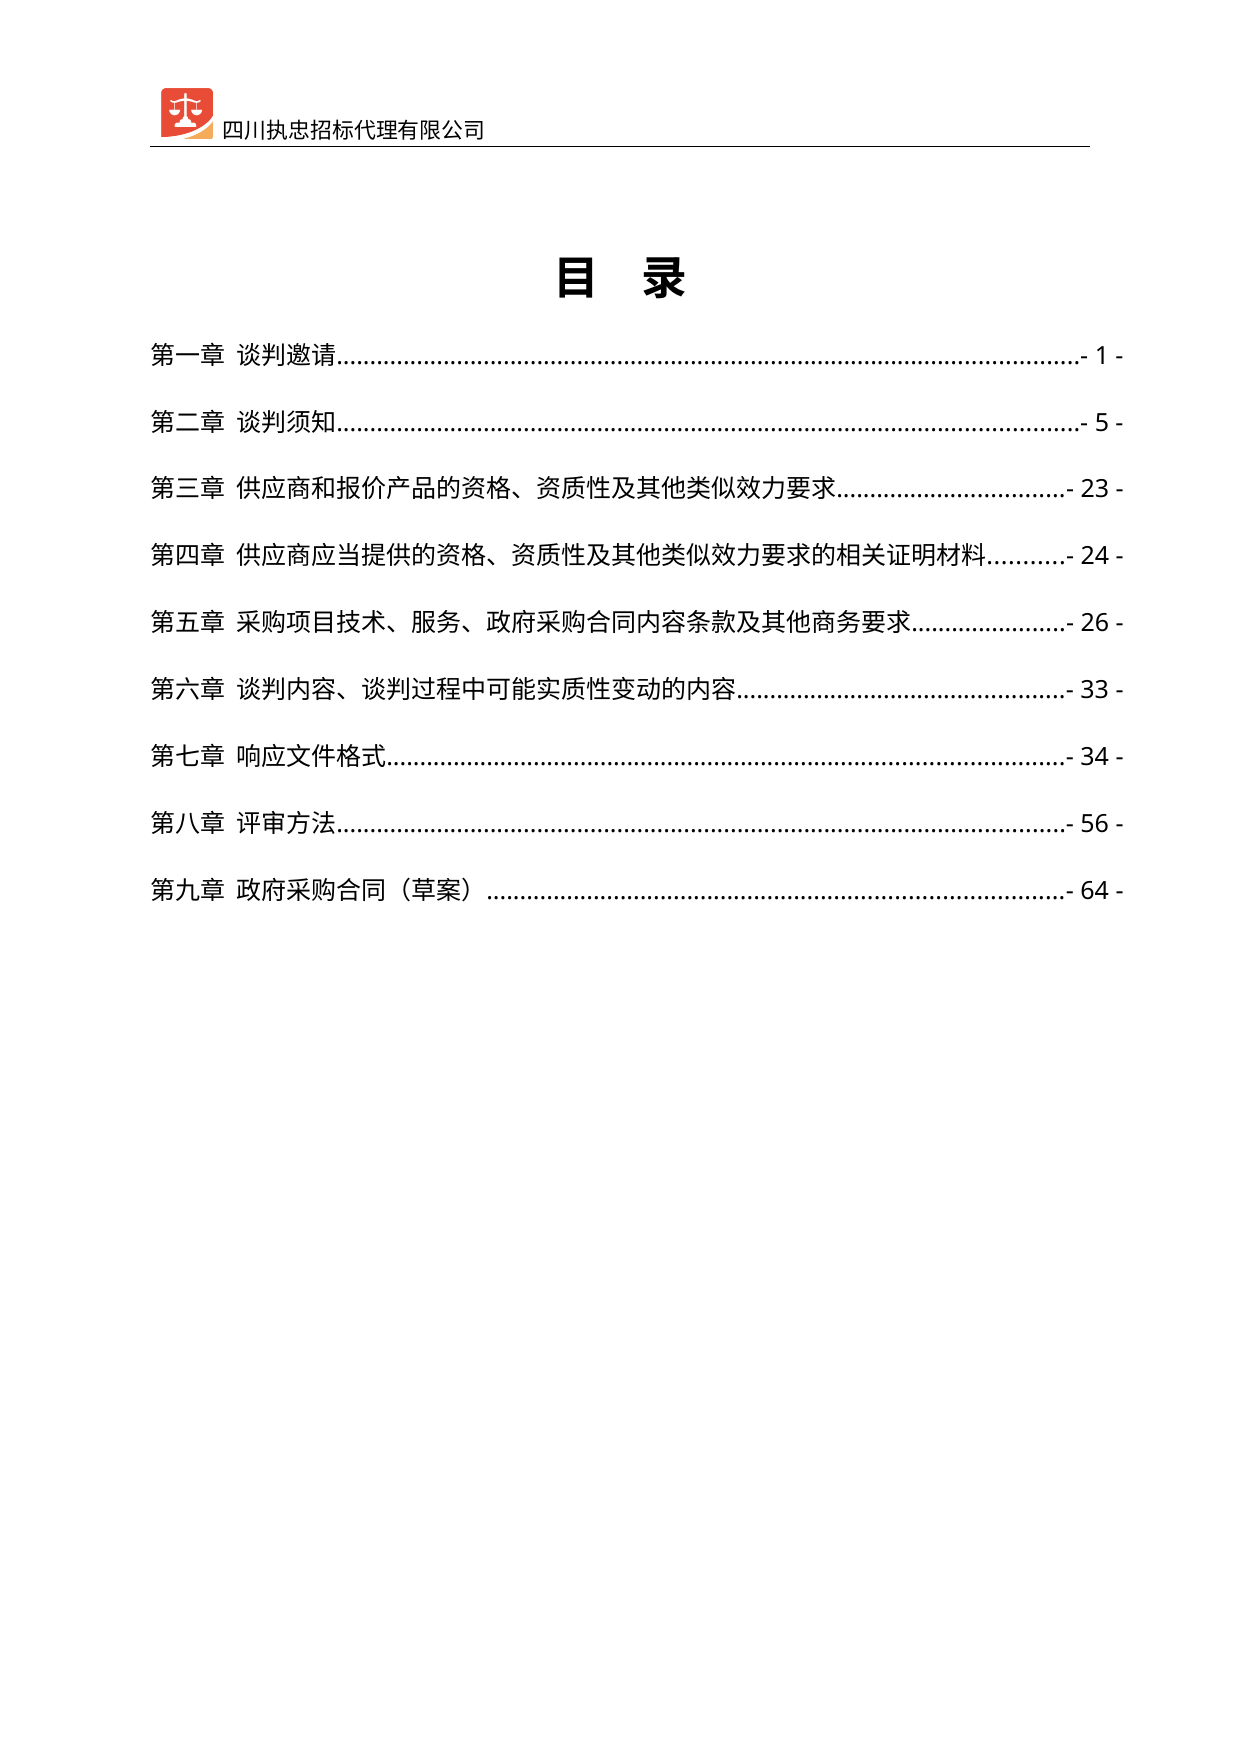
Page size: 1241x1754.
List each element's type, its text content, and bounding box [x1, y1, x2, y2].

text 第二章 谈判须知 - 5 - [150, 402, 1101, 438]
text 第五章 采购项目技术、服务、政府采购合同内容条款及其他商务要求 - 26 - [150, 603, 1101, 639]
text 第七章 响应文件格式 - 34 - [150, 736, 1101, 773]
text 第三章 供应商和报价产品的资格、资质性及其他类似效力要求 - 23 - [150, 469, 1101, 505]
text 第九章 政府采购合同（草案） - 64 - [150, 870, 1101, 906]
text 第八章 评审方法 - 56 - [150, 803, 1101, 839]
picture [150, 88, 223, 139]
text 第一章 谈判邀请 - 1 - [150, 335, 1101, 371]
text 第四章 供应商应当提供的资格、资质性及其他类似效力要求的相关证明材料 - 24 - [150, 536, 1101, 572]
subtitle 目 录 [150, 242, 1090, 308]
text 第六章 谈判内容、谈判过程中可能实质性变动的内容 - 33 - [150, 669, 1101, 706]
